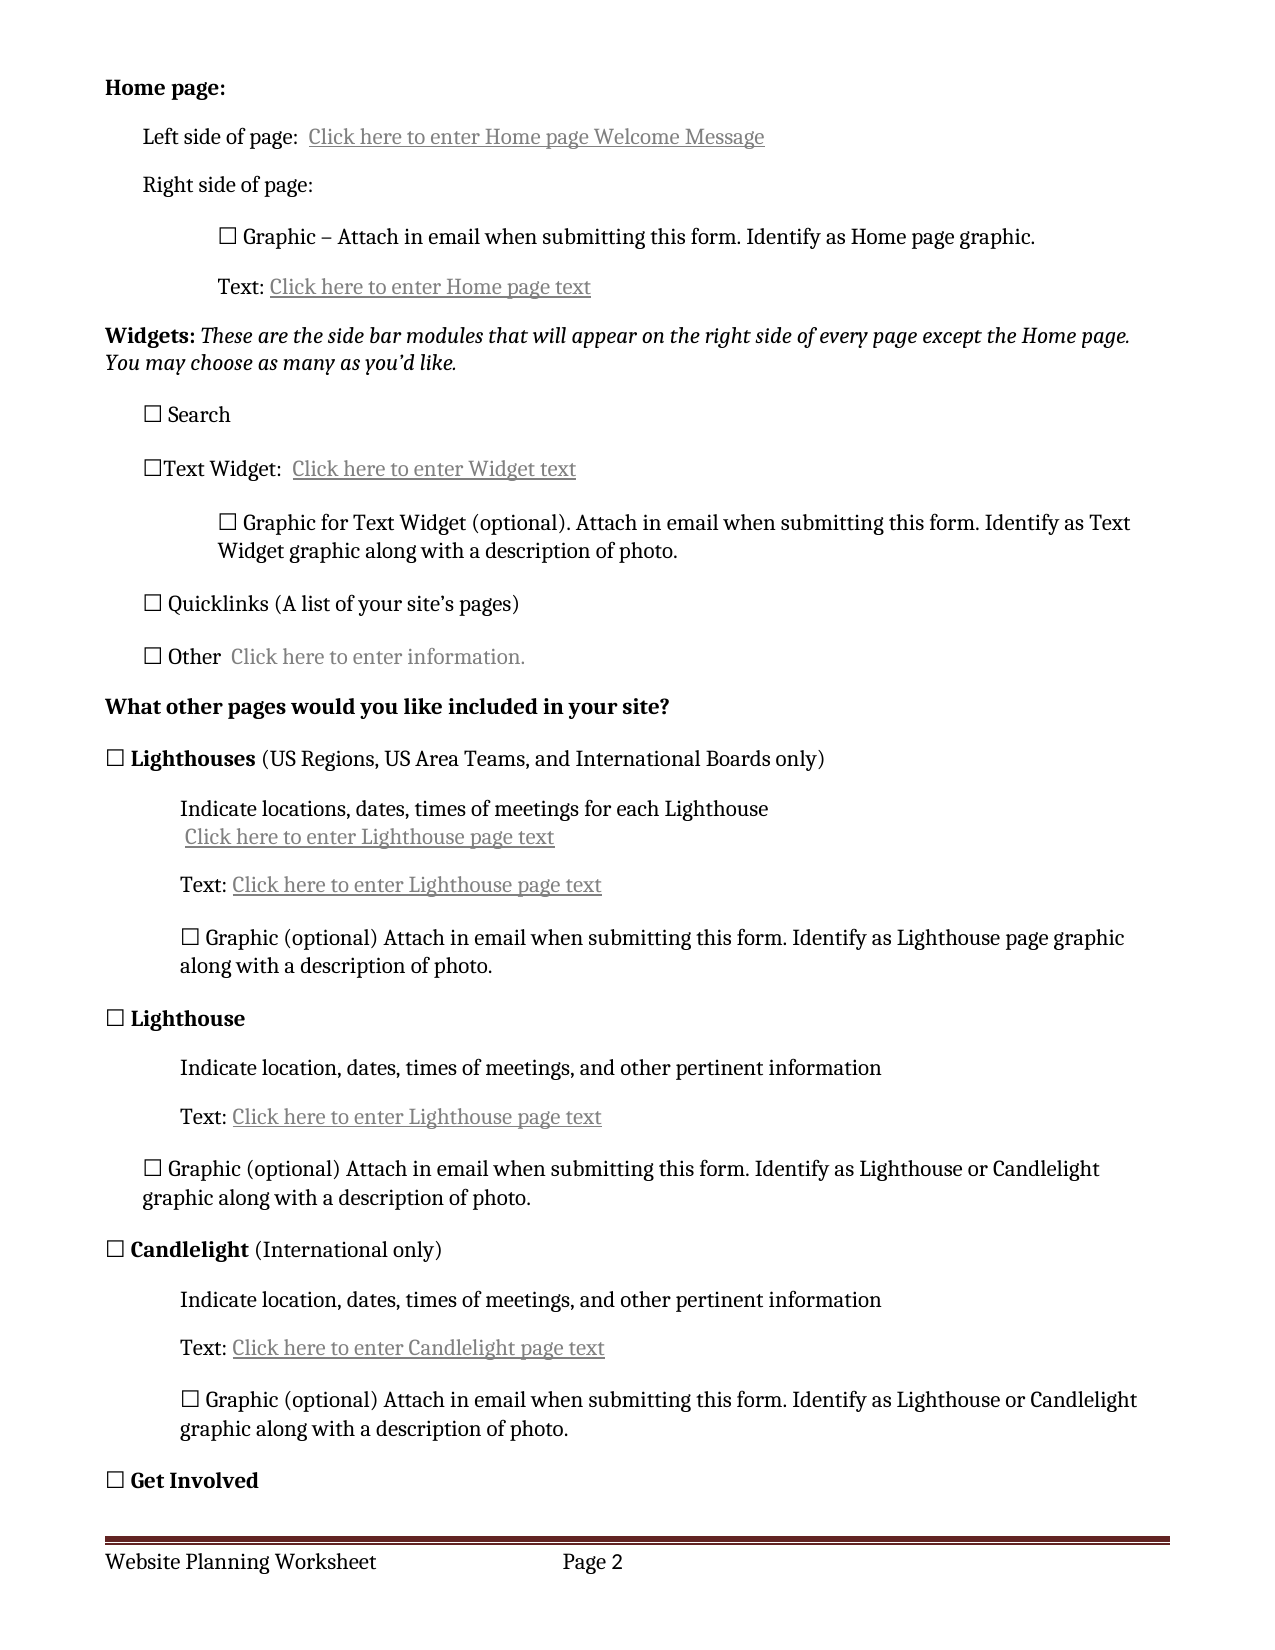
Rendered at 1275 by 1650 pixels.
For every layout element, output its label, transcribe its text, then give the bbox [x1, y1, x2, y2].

text Lighthouse [105, 1001, 1170, 1033]
text Lighthouses (US Regions, US Area Teams, and International Boards only) [105, 742, 1170, 774]
text Text: [180, 872, 1170, 898]
text Text: [180, 1103, 1170, 1130]
text Text: [180, 1335, 1170, 1361]
text Search [142, 398, 1170, 430]
text Left side of page: [142, 123, 1170, 150]
text Text Widget: [142, 452, 1170, 483]
text Graphic – Attach in email when submitting this form. Identify as Home page graphic. [217, 220, 1170, 252]
text Right side of page: [142, 172, 1170, 198]
text What other pages would you like included in your site? [105, 694, 1170, 720]
text Candlelight (International only) [105, 1233, 1170, 1264]
text Text: [217, 274, 1170, 300]
text Home page: [105, 75, 1170, 101]
text Graphic (optional) Attach in email when submitting this form. Identify as Lighthouse or Candlelight graphic along with a description of photo. [142, 1152, 1170, 1211]
text Graphic (optional) Attach in email when submitting this form. Identify as Lighthouse or Candlelight graphic along with a description of photo. [180, 1383, 1170, 1442]
text Indicate locations, dates, times of meetings for each Lighthouse [180, 796, 1170, 850]
text Graphic for Text Widget (optional). Attach in email when submitting this form. Identify as Text Widget graphic along with a description of photo. [217, 506, 1170, 564]
text Get Involved [105, 1464, 1170, 1496]
text Indicate location, dates, times of meetings, and other pertinent information [180, 1055, 1170, 1081]
text Quicklinks (A list of your site’s pages) [142, 587, 1170, 618]
text Graphic (optional) Attach in email when submitting this form. Identify as Lighthouse page graphic along with a description of photo. [180, 921, 1170, 979]
text Widgets: These are the side bar modules that will appear on the right side of every page except the Home page. You may choose as many as you’d like. [105, 322, 1170, 376]
text Other [142, 640, 1170, 672]
text Indicate location, dates, times of meetings, and other pertinent information [180, 1287, 1170, 1313]
